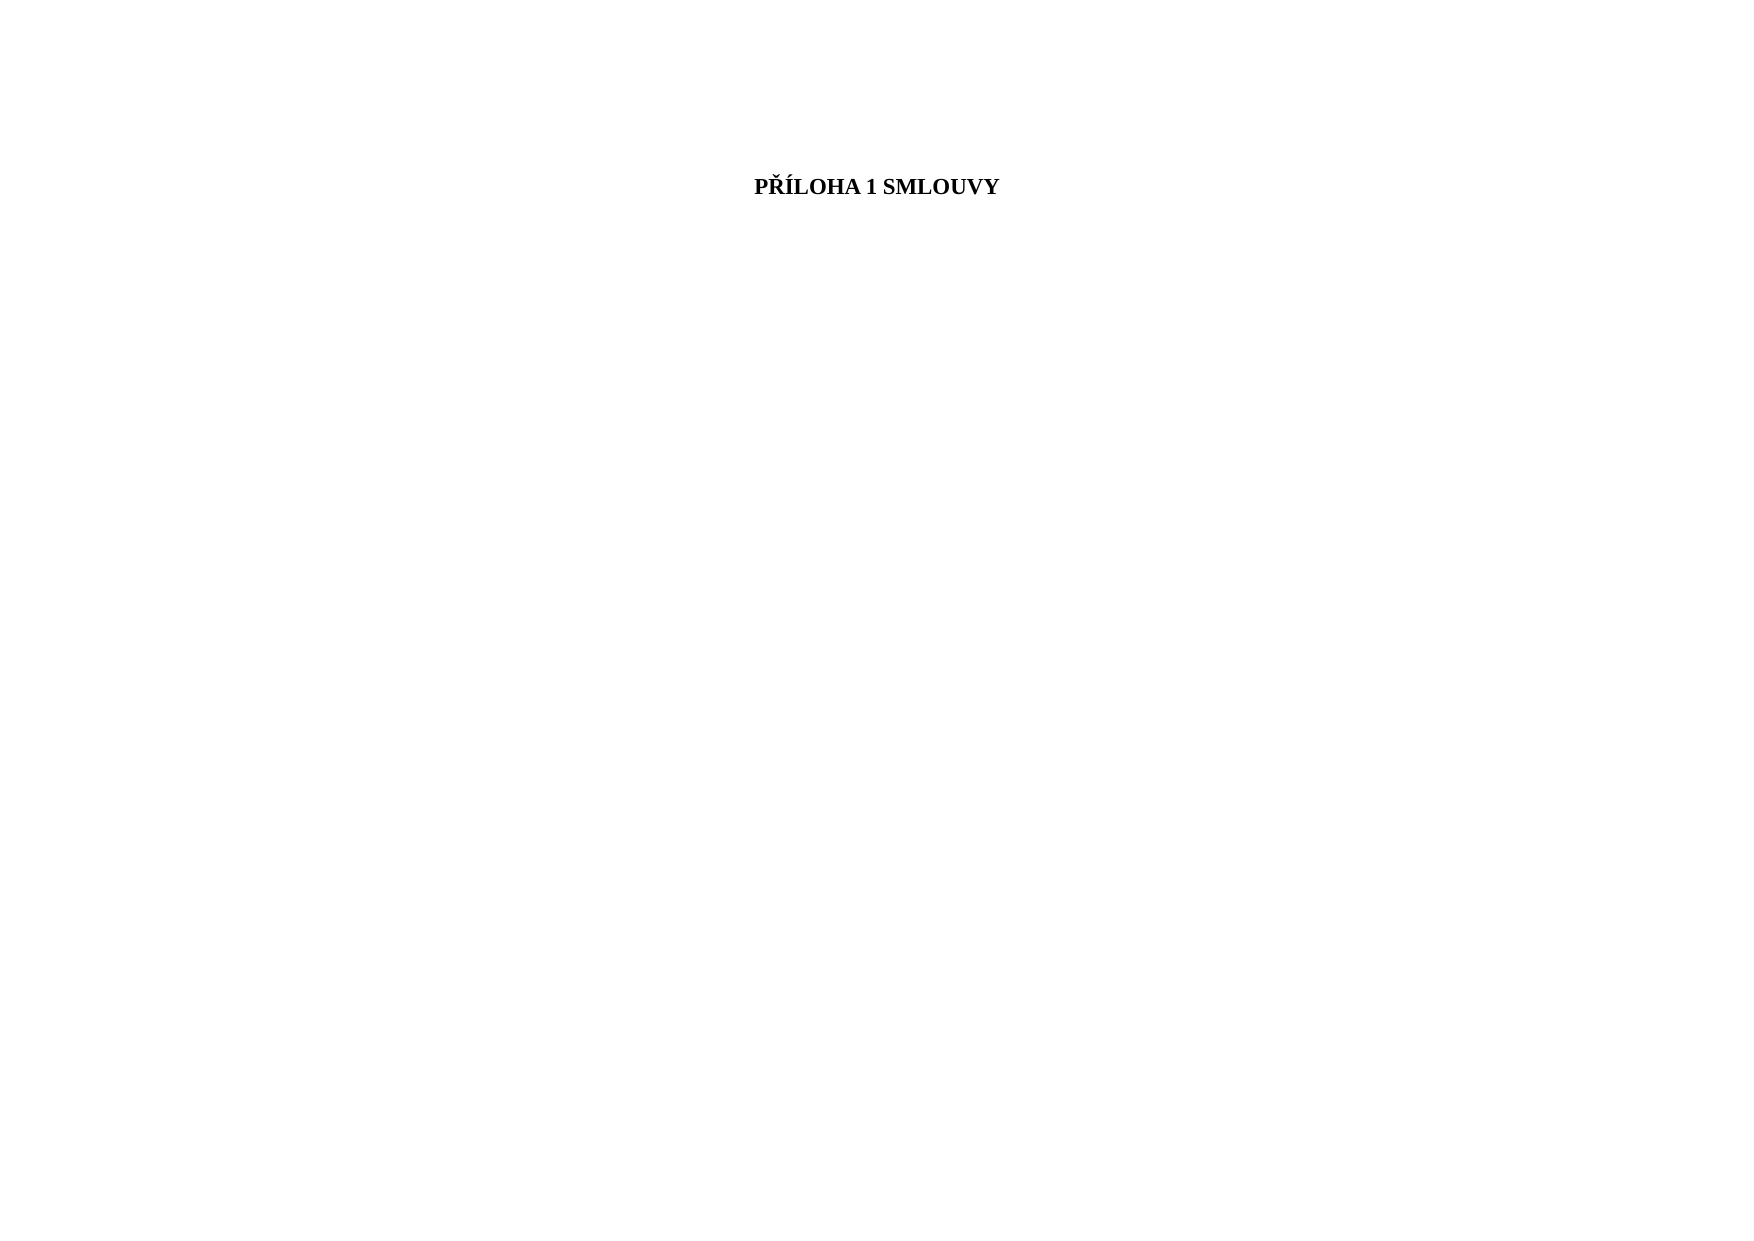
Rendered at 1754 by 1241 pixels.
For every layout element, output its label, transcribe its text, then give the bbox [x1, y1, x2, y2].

title PŘÍLOHA 1 smlouvy [148, 173, 1606, 199]
